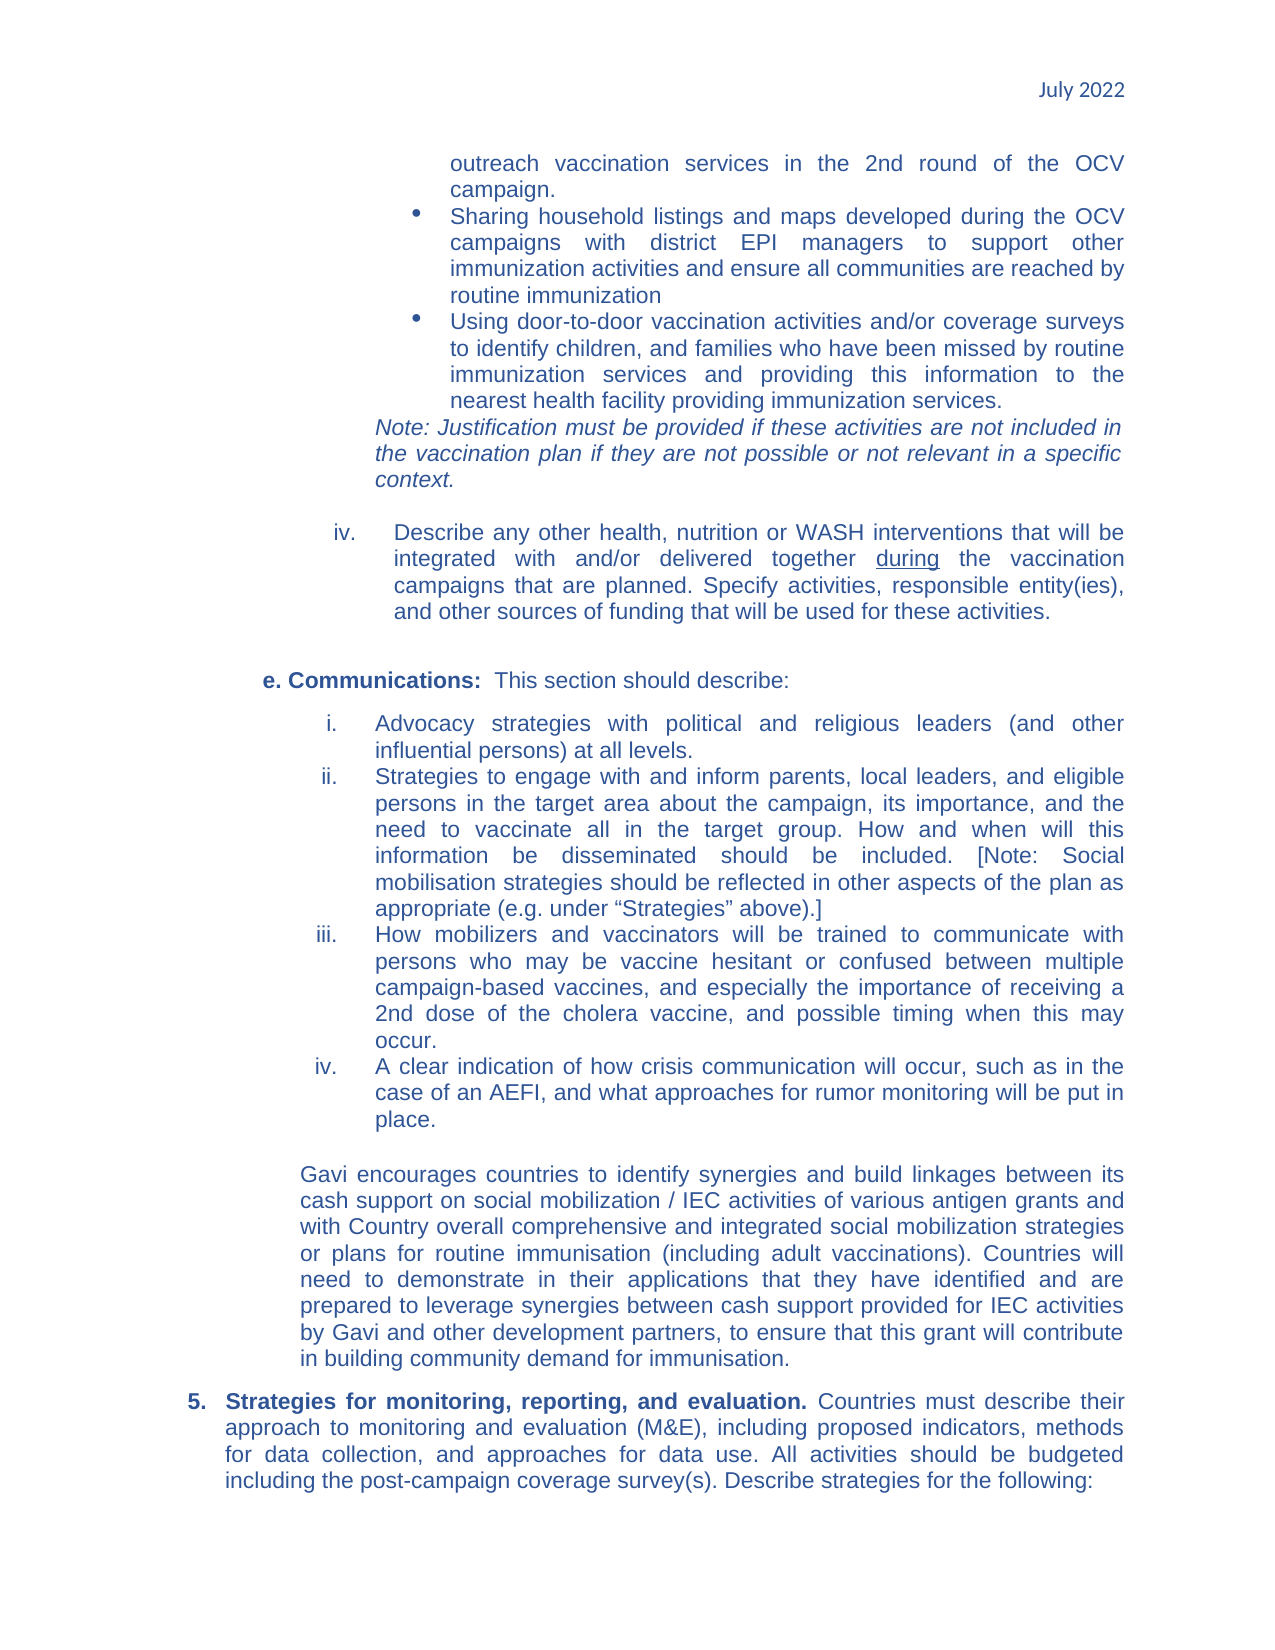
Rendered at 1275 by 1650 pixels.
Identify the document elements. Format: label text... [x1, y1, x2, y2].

text e. Communications: This section should describe: [262, 667, 1125, 694]
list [412, 150, 1125, 203]
list Note: Justification must be provided if these activities are not included in the vaccination plan if they are not possible or not relevant in a specific context. [375, 413, 1125, 493]
list Describe any other health, nutrition or WASH interventions that will be integrated with and/or delivered together during the vaccination campaigns that are planned. Specify activities, responsible entity(ies), and other sources of funding that will be used for these activities. [356, 519, 1125, 624]
list Using door-to-door vaccination activities and/or coverage surveys to identify children, and families who have been missed by routine immunization services and providing this information to the nearest health facility providing immunization services. [412, 308, 1125, 413]
list Strategies to engage with and inform parents, local leaders, and eligible persons in the target area about the campaign, its importance, and the need to vaccinate all in the target group. How and when will this information be disseminated should be included. [Note: Social mobilisation strategies should be reflected in other aspects of the plan as appropriate (e.g. under “Strategies” above).] [337, 763, 1125, 921]
list Sharing household listings and maps developed during the OCV campaigns with district EPI managers to support other immunization activities and ensure all communities are reached by routine immunization [412, 203, 1125, 308]
list Gavi encourages countries to identify synergies and build linkages between its cash support on social mobilization / IEC activities of various antigen grants and with Country overall comprehensive and integrated social mobilization strategies or plans for routine immunisation (including adult vaccinations). Countries will need to demonstrate in their applications that they have identified and are prepared to leverage synergies between cash support provided for IEC activities by Gavi and other development partners, to ensure that this grant will contribute in building community demand for immunisation. [300, 1161, 1125, 1371]
list A clear indication of how crisis communication will occur, such as in the case of an AEFI, and what approaches for rumor monitoring will be put in place. [337, 1053, 1125, 1132]
list Advocacy strategies with political and religious leaders (and other influential persons) at all levels. [337, 710, 1125, 763]
text 5. Strategies for monitoring, reporting, and evaluation. Countries must describe their approach to monitoring and evaluation (M&E), including proposed indicators, methods for data collection, and approaches for data use. All activities should be budgeted including the post-campaign coverage survey(s). Describe strategies for the following: [187, 1388, 1125, 1493]
list How mobilizers and vaccinators will be trained to communicate with persons who may be vaccine hesitant or confused between multiple campaign-based vaccines, and especially the importance of receiving a 2nd dose of the cholera vaccine, and possible timing when this may occur. [337, 921, 1125, 1053]
